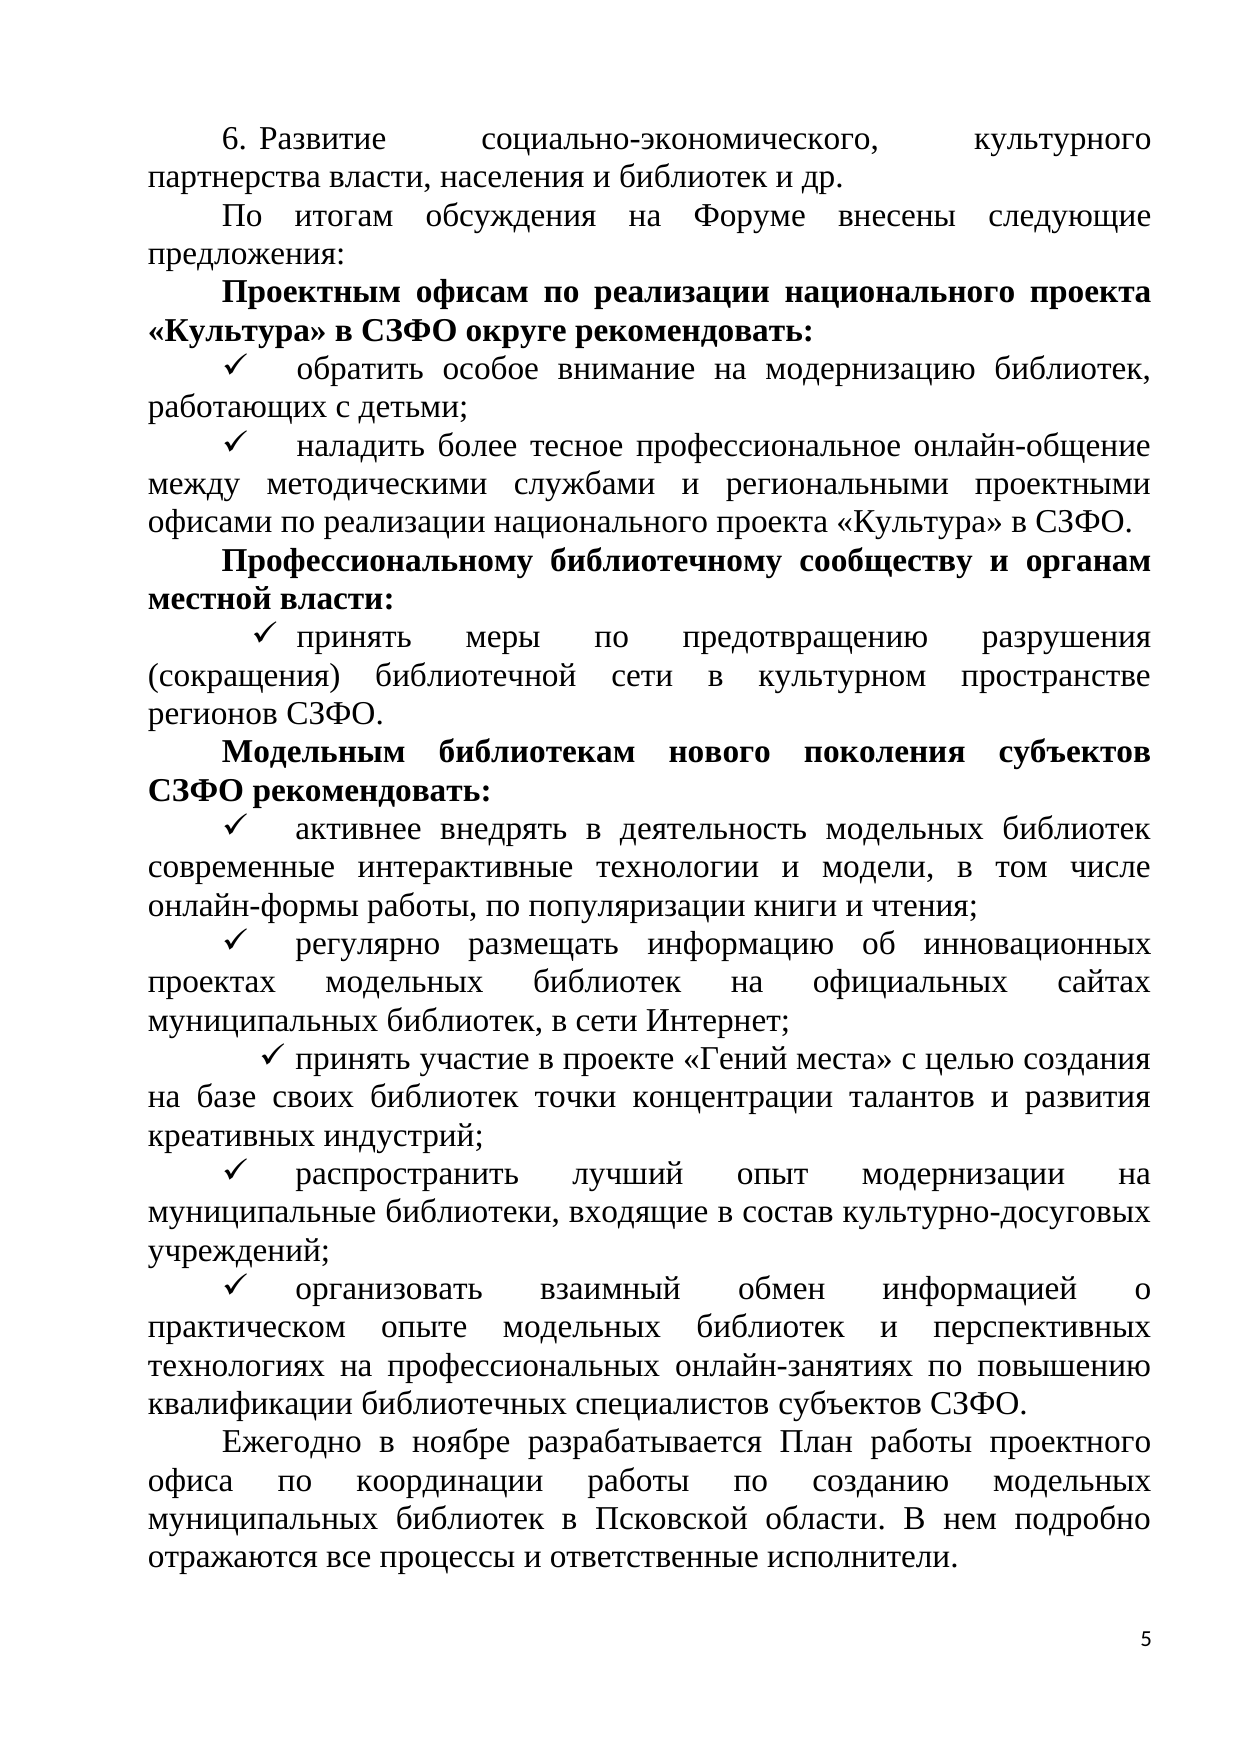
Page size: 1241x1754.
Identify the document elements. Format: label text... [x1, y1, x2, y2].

list Ежегодно в ноябре разрабатывается План работы проектного офиса по координации работы по созданию модельных муниципальных библиотек в Псковской области. В нем подробно отражаются все процессы и ответственные исполнители. [148, 1421, 1152, 1575]
list обратить особое внимание на модернизацию библиотек, работающих с детьми; [148, 348, 1152, 425]
list регулярно размещать информацию об инновационных проектах модельных библиотек на официальных сайтах муниципальных библиотек, в сети Интернет; [148, 923, 1152, 1038]
list принять участие в проекте «Гений места» с целью создания на базе своих библиотек точки концентрации талантов и развития креативных индустрий; [148, 1038, 1152, 1153]
text Модельным библиотекам нового поколения субъектов СЗФО рекомендовать: [148, 731, 1152, 808]
list активнее внедрять в деятельность модельных библиотек современные интерактивные технологии и модели, в том числе онлайн-формы работы, по популяризации книги и чтения; [148, 808, 1152, 923]
list организовать взаимный обмен информацией о практическом опыте модельных библиотек и перспективных технологиях на профессиональных онлайн-занятиях по повышению квалификации библиотечных специалистов субъектов СЗФО. [148, 1268, 1152, 1421]
list принять меры по предотвращению разрушения (сокращения) библиотечной сети в культурном пространстве регионов СЗФО. [148, 616, 1152, 731]
list наладить более тесное профессиональное онлайн-общение между методическими службами и региональными проектными офисами по реализации национального проекта «Культура» в СЗФО. [148, 425, 1152, 540]
text По итогам обсуждения на Форуме внесены следующие предложения: [148, 195, 1152, 271]
list распространить лучший опыт модернизации на муниципальные библиотеки, входящие в состав культурно-досуговых учреждений; [148, 1153, 1152, 1268]
list Развитие социально-экономического, культурного партнерства власти, населения и библиотек и др. [148, 118, 1152, 195]
text Проектным офисам по реализации национального проекта «Культура» в СЗФО округе рекомендовать: [148, 271, 1152, 348]
text Профессиональному библиотечному сообществу и органам местной власти: [148, 540, 1152, 616]
